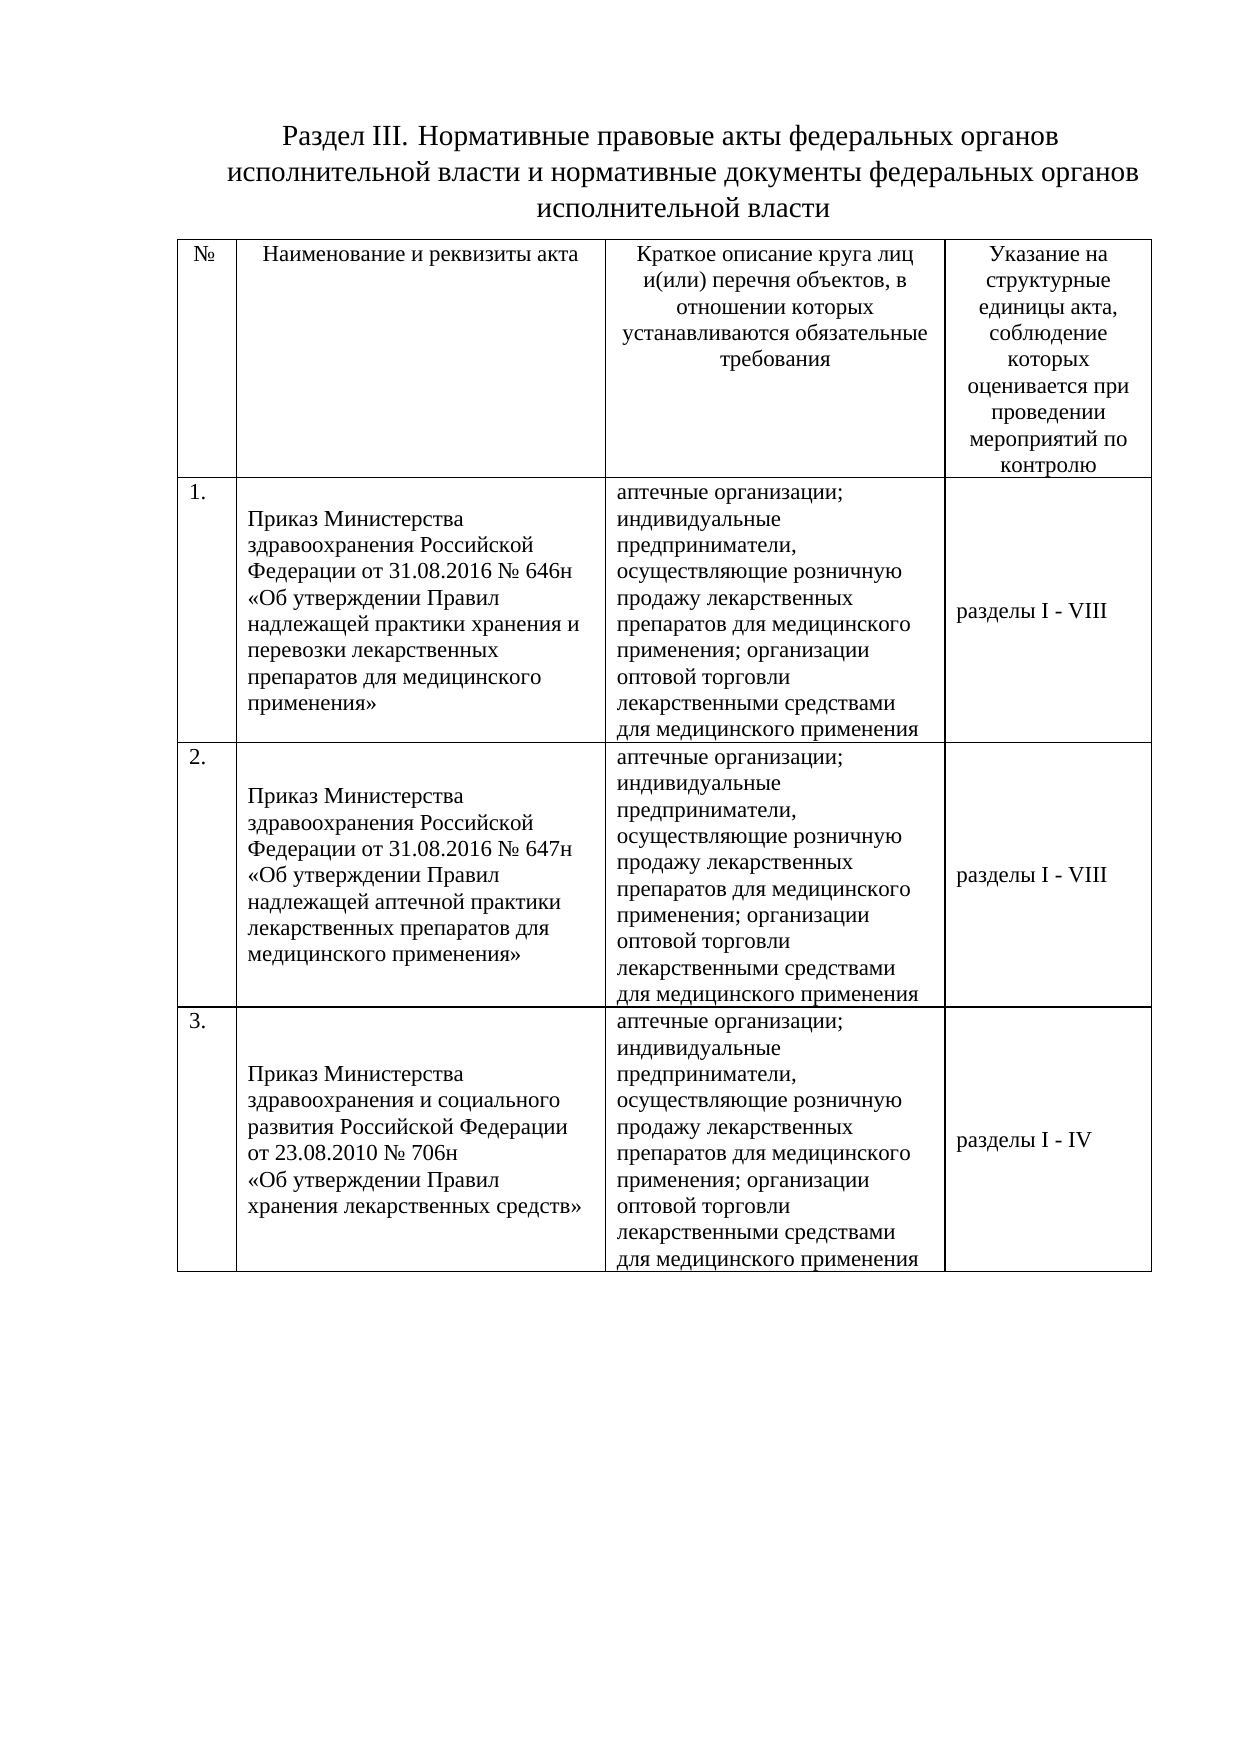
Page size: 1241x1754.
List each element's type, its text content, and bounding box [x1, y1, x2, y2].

table_cell разделы I - VIII [946, 478, 1151, 742]
table_cell разделы I - IV [946, 1008, 1151, 1271]
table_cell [606, 1008, 944, 1271]
table_cell [178, 478, 236, 742]
table_cell Приказ Министерства здравоохранения Российской Федерации от 31.08.2016 № 647н «Об утверждении Правил надлежащей аптечной практики лекарственных препаратов для медицинского применения» [237, 743, 605, 1006]
table_header № [178, 240, 236, 477]
subtitle Нормативные правовые акты федеральных органов исполнительной власти и нормативные документы федеральных органов исполнительной власти [215, 118, 1152, 224]
table_cell Приказ Министерства здравоохранения и социального развития Российской Федерации от 23.08.2010 № 706н «Об утверждении Правил хранения лекарственных средств» [237, 1008, 605, 1271]
table_header Указание на структурные единицы акта, соблюдение которых оценивается при проведении мероприятий по контролю [946, 240, 1151, 477]
table_cell Приказ Министерства здравоохранения Российской Федерации от 31.08.2016 № 646н «Об утверждении Правил надлежащей практики хранения и перевозки лекарственных препаратов для медицинского применения» [237, 478, 605, 742]
table_cell [178, 743, 236, 1006]
table_header Наименование и реквизиты акта [237, 240, 605, 477]
table_header Краткое описание круга лиц и(или) перечня объектов, в отношении которых устанавливаются обязательные требования [606, 240, 944, 477]
table_cell разделы I - VIII [946, 743, 1151, 1006]
table_cell [178, 1008, 236, 1271]
